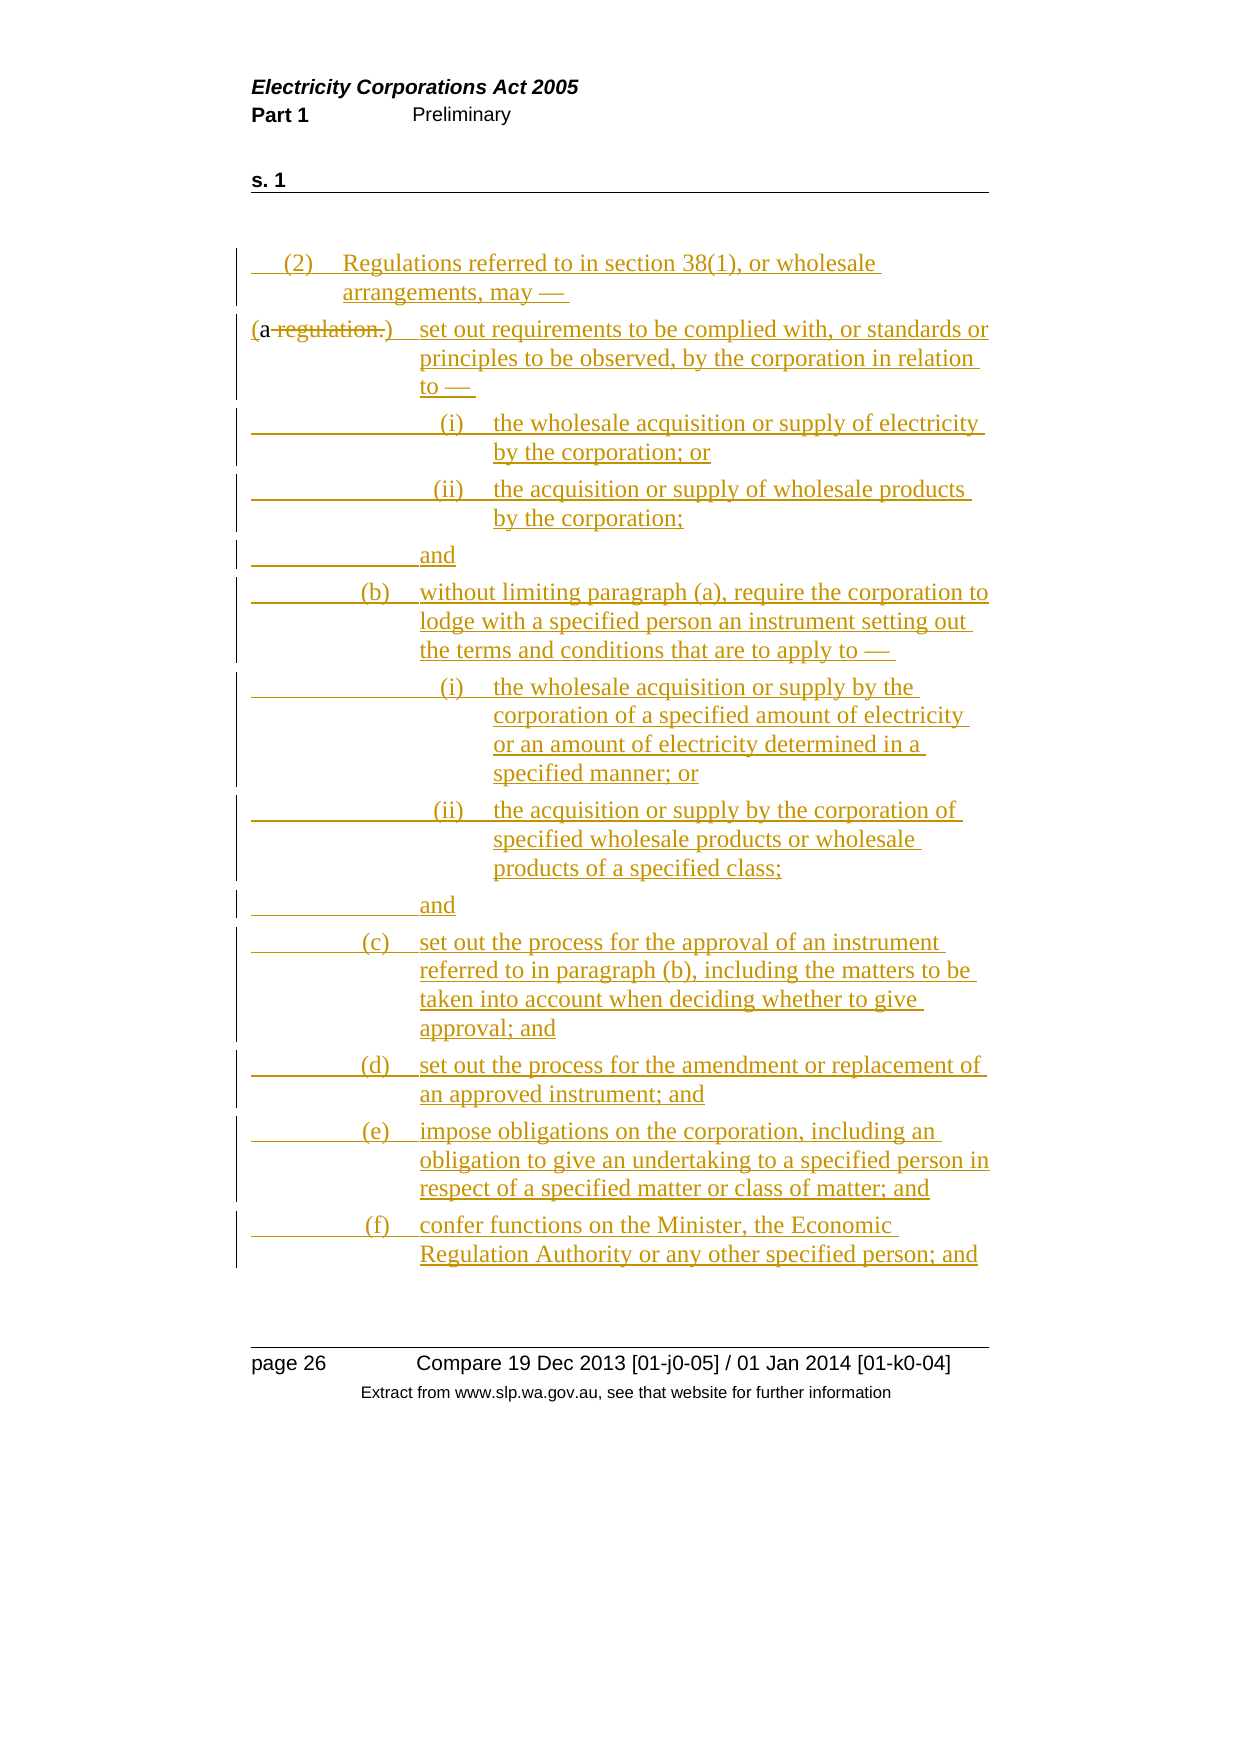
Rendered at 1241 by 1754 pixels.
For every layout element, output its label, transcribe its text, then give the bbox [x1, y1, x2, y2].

text a [251, 314, 989, 400]
